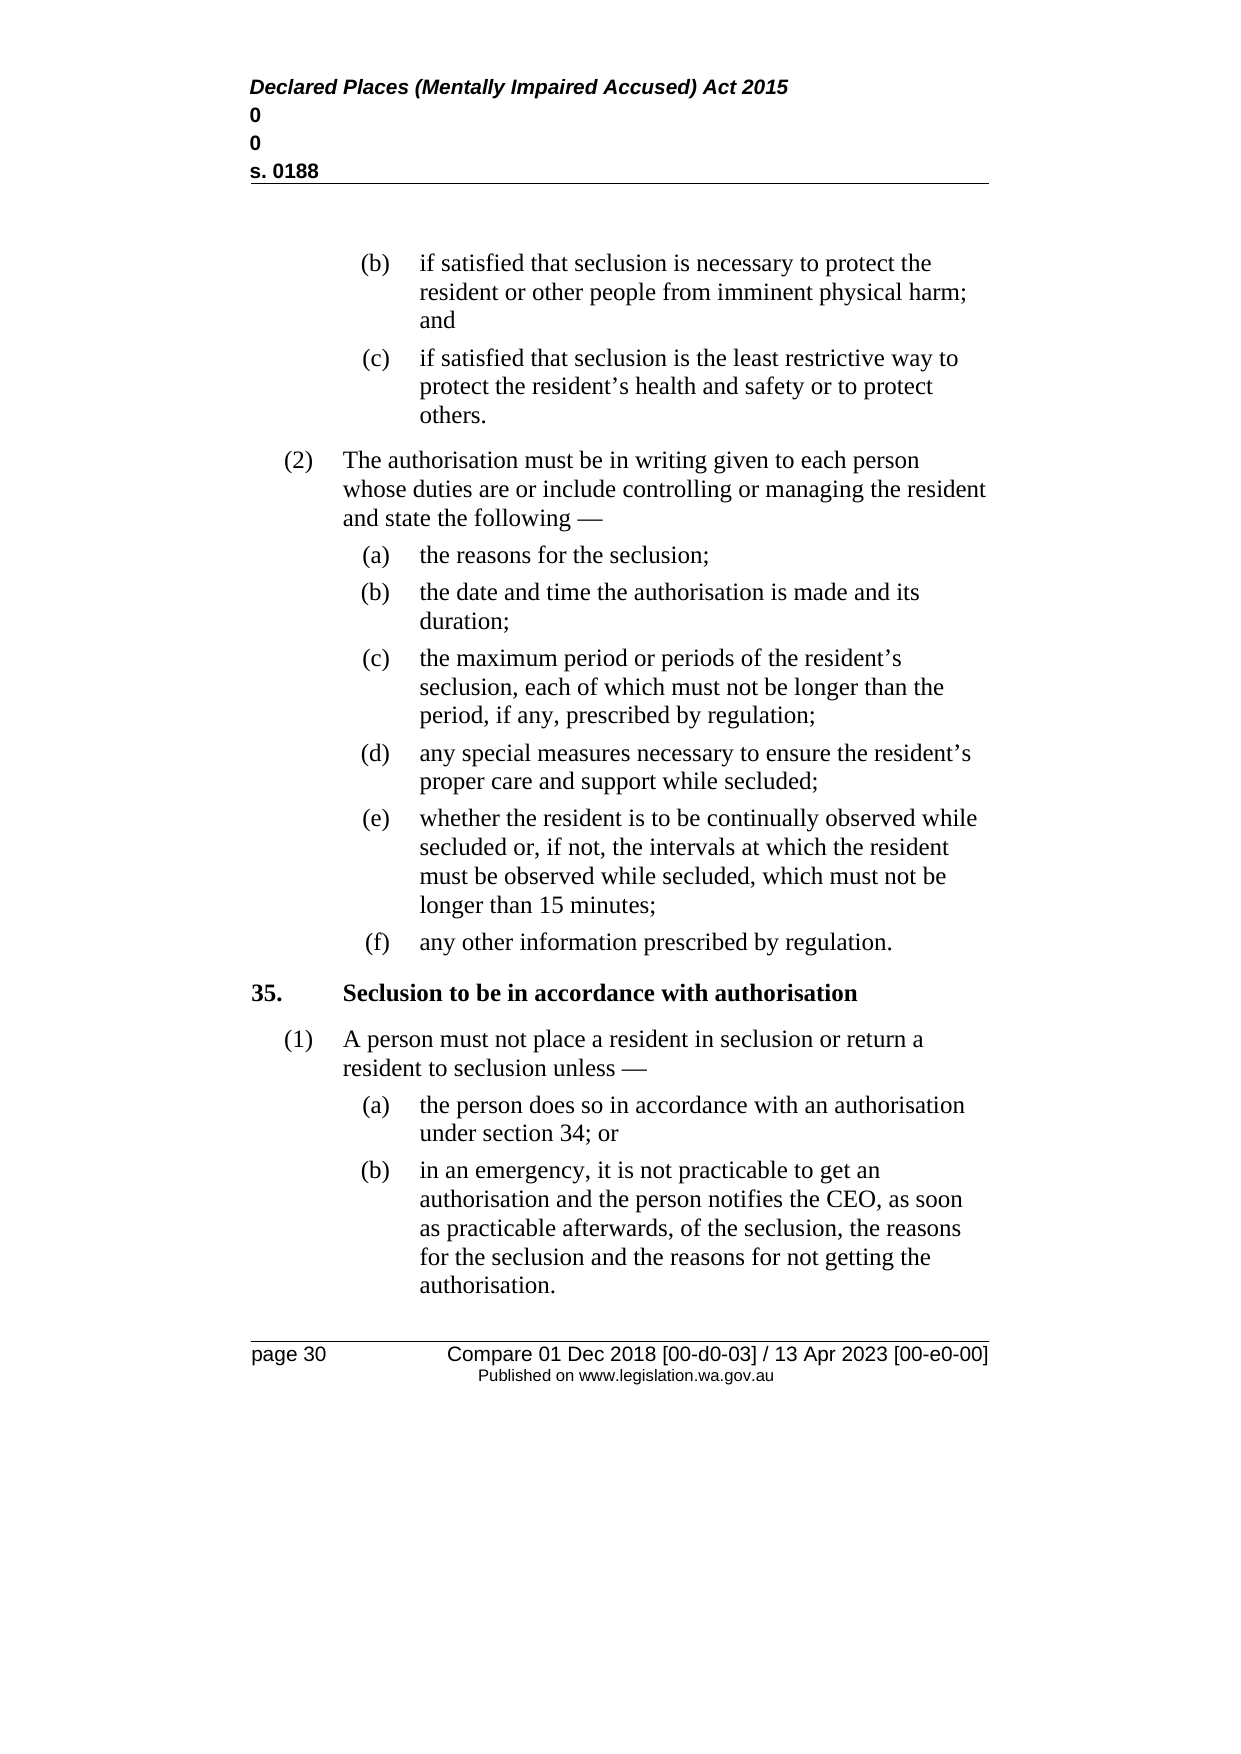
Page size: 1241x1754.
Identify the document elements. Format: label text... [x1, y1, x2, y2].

text (a) the reasons for the seclusion; [251, 540, 989, 569]
text (c) the maximum period or periods of the resident’s seclusion, each of which must not be longer than the period, if any, prescribed by regulation; [251, 643, 989, 729]
text (b) if satisfied that seclusion is necessary to protect the resident or other people from imminent physical harm; and [251, 248, 989, 334]
text (b) the date and time the authorisation is made and its duration; [251, 577, 989, 635]
text (1) A person must not place a resident in seclusion or return a resident to seclusion unless — [251, 1024, 989, 1081]
text (c) if satisfied that seclusion is the least restrictive way to protect the resident’s health and safety or to protect others. [251, 343, 989, 429]
text (2) The authorisation must be in writing given to each person whose duties are or include controlling or managing the resident and state the following — [251, 446, 989, 532]
text (e) whether the resident is to be continually observed while secluded or, if not, the intervals at which the resident must be observed while secluded, which must not be longer than 15 minutes; [251, 803, 989, 918]
subtitle 35. Seclusion to be in accordance with authorisation [251, 978, 989, 1007]
text (a) the person does so in accordance with an authorisation under section 34; or [251, 1090, 989, 1147]
text (d) any special measures necessary to ensure the resident’s proper care and support while secluded; [251, 738, 989, 795]
text (f) any other information prescribed by regulation. [251, 927, 989, 956]
text (b) in an emergency, it is not practicable to get an authorisation and the person notifies the CEO, as soon as practicable afterwards, of the seclusion, the reasons for the seclusion and the reasons for not getting the authorisation. [251, 1156, 989, 1299]
